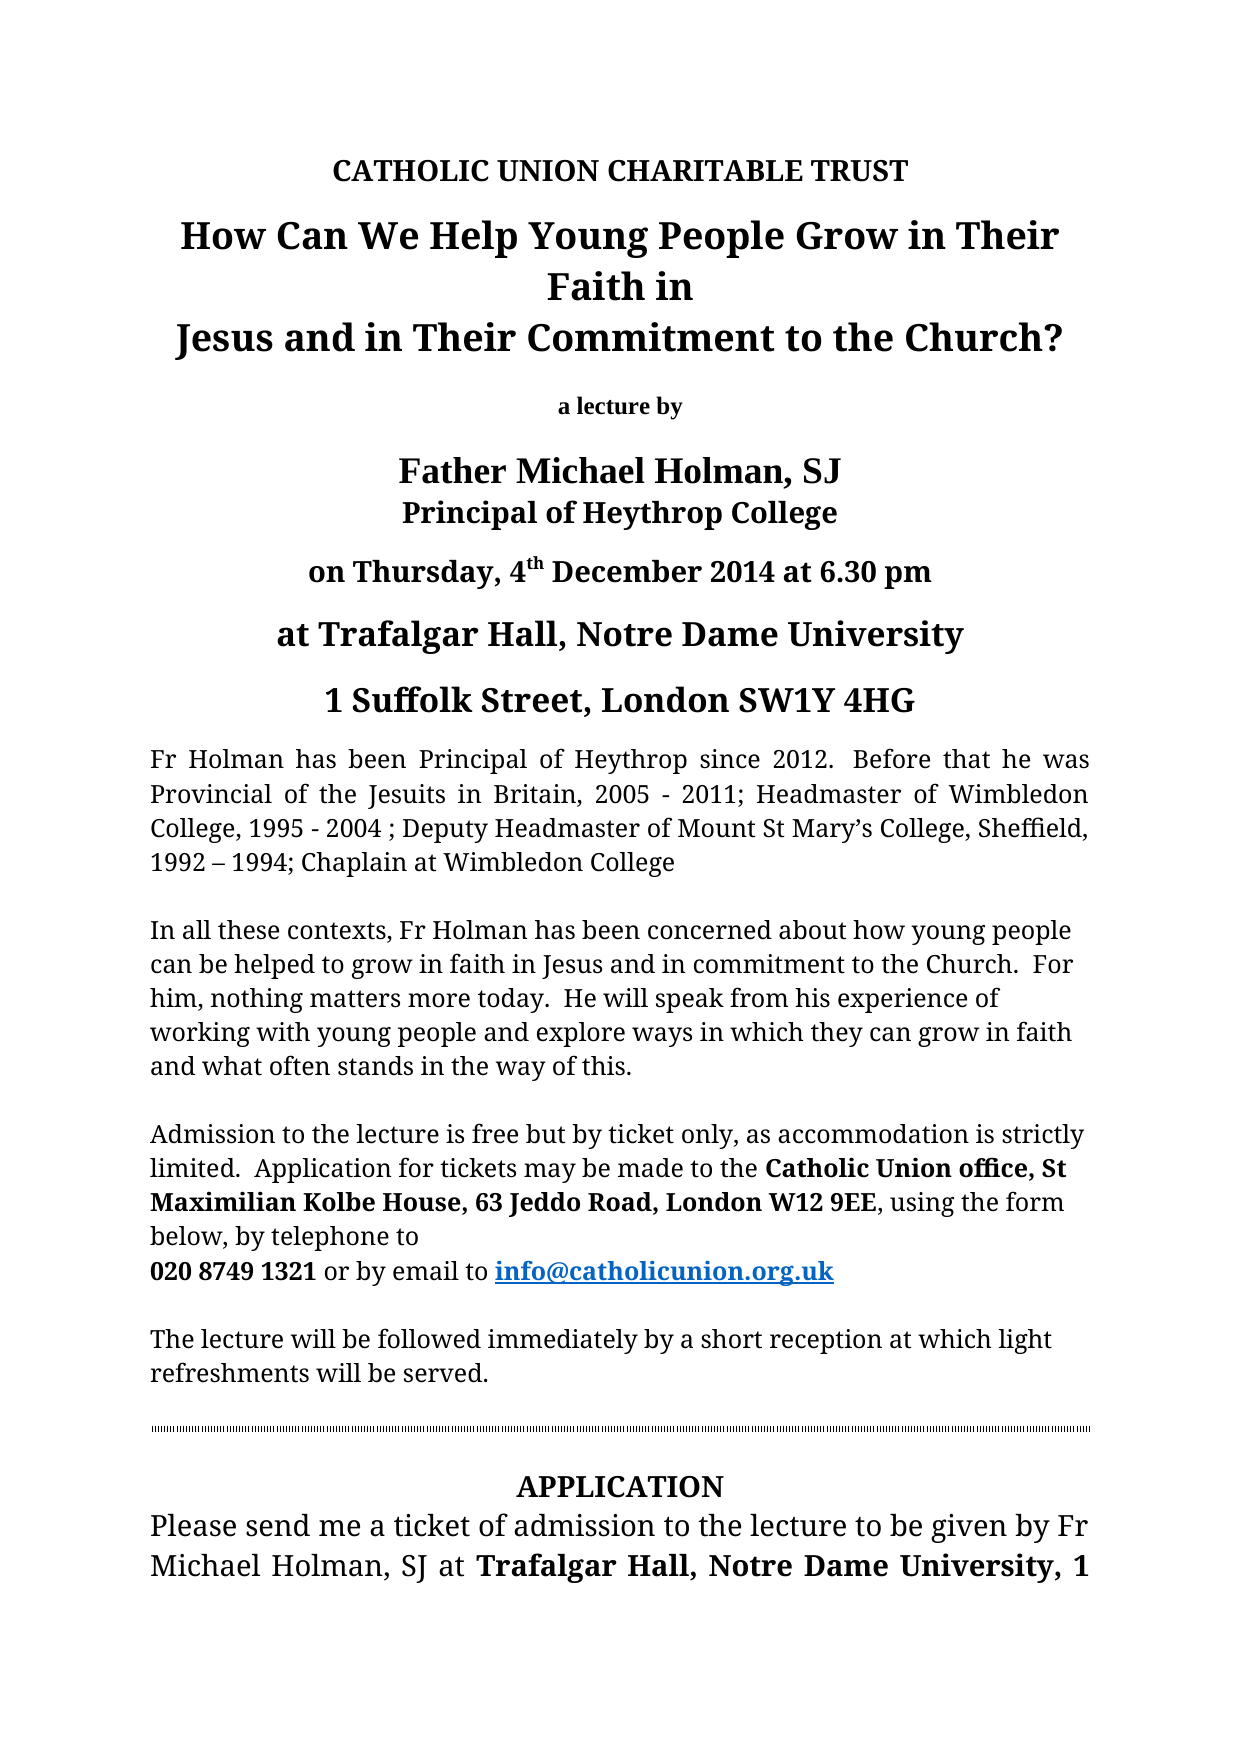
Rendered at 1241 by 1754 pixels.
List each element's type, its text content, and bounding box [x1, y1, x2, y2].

text In all these contexts, Fr Holman has been concerned about how young people can be helped to grow in faith in Jesus and in commitment to the Church. For him, nothing matters more today. He will speak from his experience of working with young people and explore ways in which they can grow in faith and what often stands in the way of this. [150, 912, 1090, 1083]
text The lecture will be followed immediately by a short reception at which light refreshments will be served. [150, 1321, 1090, 1389]
text at Trafalgar Hall, Notre Dame University [150, 611, 1090, 656]
text APPLICATION [150, 1466, 1090, 1506]
text 020 8749 1321 or by email to info@catholicunion.org.uk [150, 1253, 1090, 1287]
text a lecture by [150, 391, 1090, 420]
text How Can We Help Young People Grow in Their Faith in [150, 209, 1090, 312]
text Father Michael Holman, SJ [150, 449, 1090, 492]
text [150, 1506, 1090, 1585]
text Jesus and in Their Commitment to the Church? [150, 312, 1090, 363]
text Admission to the lecture is free but by ticket only, as accommodation is strictly limited. Application for tickets may be made to the Catholic Union office, St Maximilian Kolbe House, 63 Jeddo Road, London W12 9EE, using the form below, by telephone to [150, 1117, 1090, 1253]
text Principal of Heythrop College [150, 492, 1090, 532]
text CATHOLIC UNION CHARITABLE TRUST [150, 150, 1090, 190]
text on Thursday, 4th December 2014 at 6.30 pm [150, 551, 1090, 591]
text 1 Suffolk Street, London SW1Y 4HG [150, 677, 1090, 722]
text Fr Holman has been Principal of Heythrop since 2012. Before that he was Provincial of the Jesuits in Britain, 2005 - 2011; Headmaster of Wimbledon College, 1995 - 2004 ; Deputy Headmaster of Mount St Mary’s College, Sheffield, 1992 – 1994; Chaplain at Wimbledon College [150, 742, 1090, 878]
